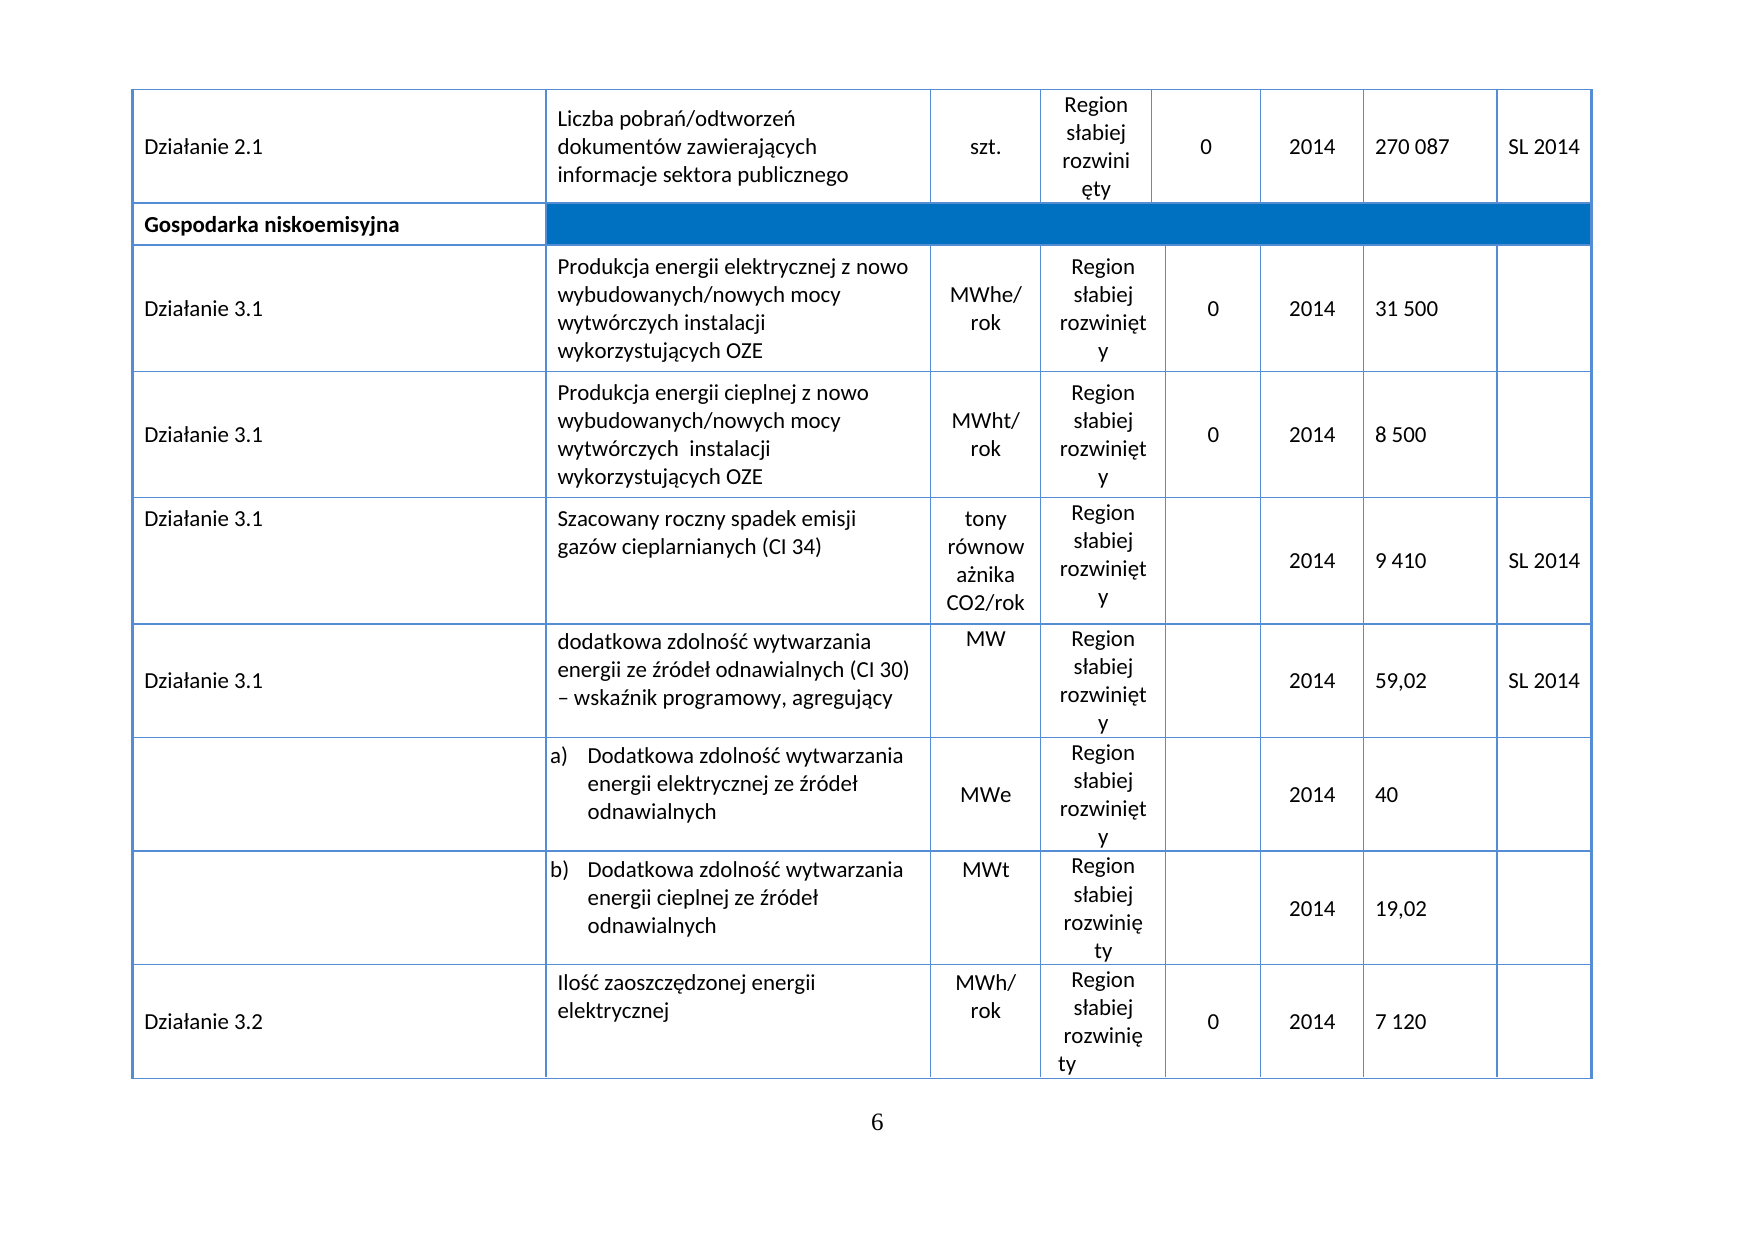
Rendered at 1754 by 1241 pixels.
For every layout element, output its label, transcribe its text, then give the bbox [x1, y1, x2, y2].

table_cell 2014 [1261, 498, 1363, 623]
table_cell MWt [931, 852, 1040, 964]
table_cell 0 [1166, 965, 1260, 1077]
table_cell 9 410 [1364, 498, 1496, 623]
table_cell 7 120 [1364, 965, 1496, 1077]
table_cell Działanie 3.1 [134, 372, 545, 497]
table_cell dodatkowa zdolność wytwarzania energii ze źródeł odnawialnych (CI 30) – wskaźnik programowy, agregujący [547, 625, 930, 736]
table_cell [1498, 738, 1590, 850]
table_cell MW [931, 625, 1040, 736]
table_cell [134, 738, 545, 850]
table_cell [1498, 372, 1590, 497]
table_cell 0 [1166, 246, 1260, 371]
table_cell 2014 [1261, 90, 1363, 202]
table_cell Region słabiej rozwinięty [1041, 498, 1165, 623]
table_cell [1041, 965, 1165, 1077]
table_cell SL 2014 [1498, 625, 1590, 736]
table_cell 2014 [1261, 246, 1363, 371]
table_cell MWe [931, 738, 1040, 850]
table_cell MWh/rok [931, 965, 1040, 1077]
table_cell 270 087 [1364, 90, 1496, 202]
table_cell SL 2014 [1498, 90, 1590, 202]
table_cell Działanie 2.1 [134, 90, 545, 202]
table_cell Region słabiej rozwinięty [1041, 372, 1165, 497]
table_cell MWht/rok [931, 372, 1040, 497]
table_cell [1166, 738, 1260, 850]
table_cell Działanie 3.1 [134, 498, 545, 623]
table_cell MWhe/rok [931, 246, 1040, 371]
table_cell Region słabiej rozwinię ty [1041, 852, 1165, 964]
table_cell Gospodarka niskoemisyjna [134, 204, 545, 244]
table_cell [1041, 90, 1151, 202]
table_cell SL 2014 [1498, 498, 1590, 623]
table_cell 2014 [1261, 372, 1363, 497]
table_cell [1498, 965, 1590, 1077]
table_cell 2014 [1261, 852, 1363, 964]
table_cell Produkcja energii cieplnej z nowo wybudowanych/nowych mocy wytwórczych instalacji wykorzystujących OZE [547, 372, 930, 497]
table_cell Dodatkowa zdolność wytwarzania energii elektrycznej ze źródeł odnawialnych [547, 738, 930, 850]
table_cell 31 500 [1364, 246, 1496, 371]
table_cell Region słabiej rozwinięty [1041, 246, 1165, 371]
table_cell [1166, 852, 1260, 964]
table_cell szt. [931, 90, 1040, 202]
table_cell Liczba pobrań/odtworzeń dokumentów zawierających informacje sektora publicznego [547, 90, 930, 202]
table_cell Region słabiej rozwinięty [1041, 625, 1165, 736]
table_cell 2014 [1261, 738, 1363, 850]
table_cell Region słabiej rozwinięty [1041, 738, 1165, 850]
table_cell 2014 [1261, 965, 1363, 1077]
table_cell [134, 852, 545, 964]
table_cell 40 [1364, 738, 1496, 850]
table_cell 2014 [1261, 625, 1363, 736]
table_cell 8 500 [1364, 372, 1496, 497]
table_cell [1166, 625, 1260, 736]
table_cell 0 [1152, 90, 1260, 202]
table_cell Działanie 3.1 [134, 625, 545, 736]
table_cell Ilość zaoszczędzonej energii elektrycznej [547, 965, 930, 1077]
table_cell [547, 204, 1590, 244]
table_cell 0 [1166, 372, 1260, 497]
table_cell Produkcja energii elektrycznej z nowo wybudowanych/nowych mocy wytwórczych instalacji wykorzystujących OZE [547, 246, 930, 371]
table_cell [1498, 852, 1590, 964]
table_cell [1166, 498, 1260, 623]
table_cell tony równoważnika CO2/rok [931, 498, 1040, 623]
table_cell Działanie 3.2 [134, 965, 545, 1077]
table_cell Dodatkowa zdolność wytwarzania energii cieplnej ze źródeł odnawialnych [547, 852, 930, 964]
table_cell 59,02 [1364, 625, 1496, 736]
table_cell 19,02 [1364, 852, 1496, 964]
table_cell Szacowany roczny spadek emisji gazów cieplarnianych (CI 34) [547, 498, 930, 623]
table_cell [1498, 246, 1590, 371]
table_cell Działanie 3.1 [134, 246, 545, 371]
